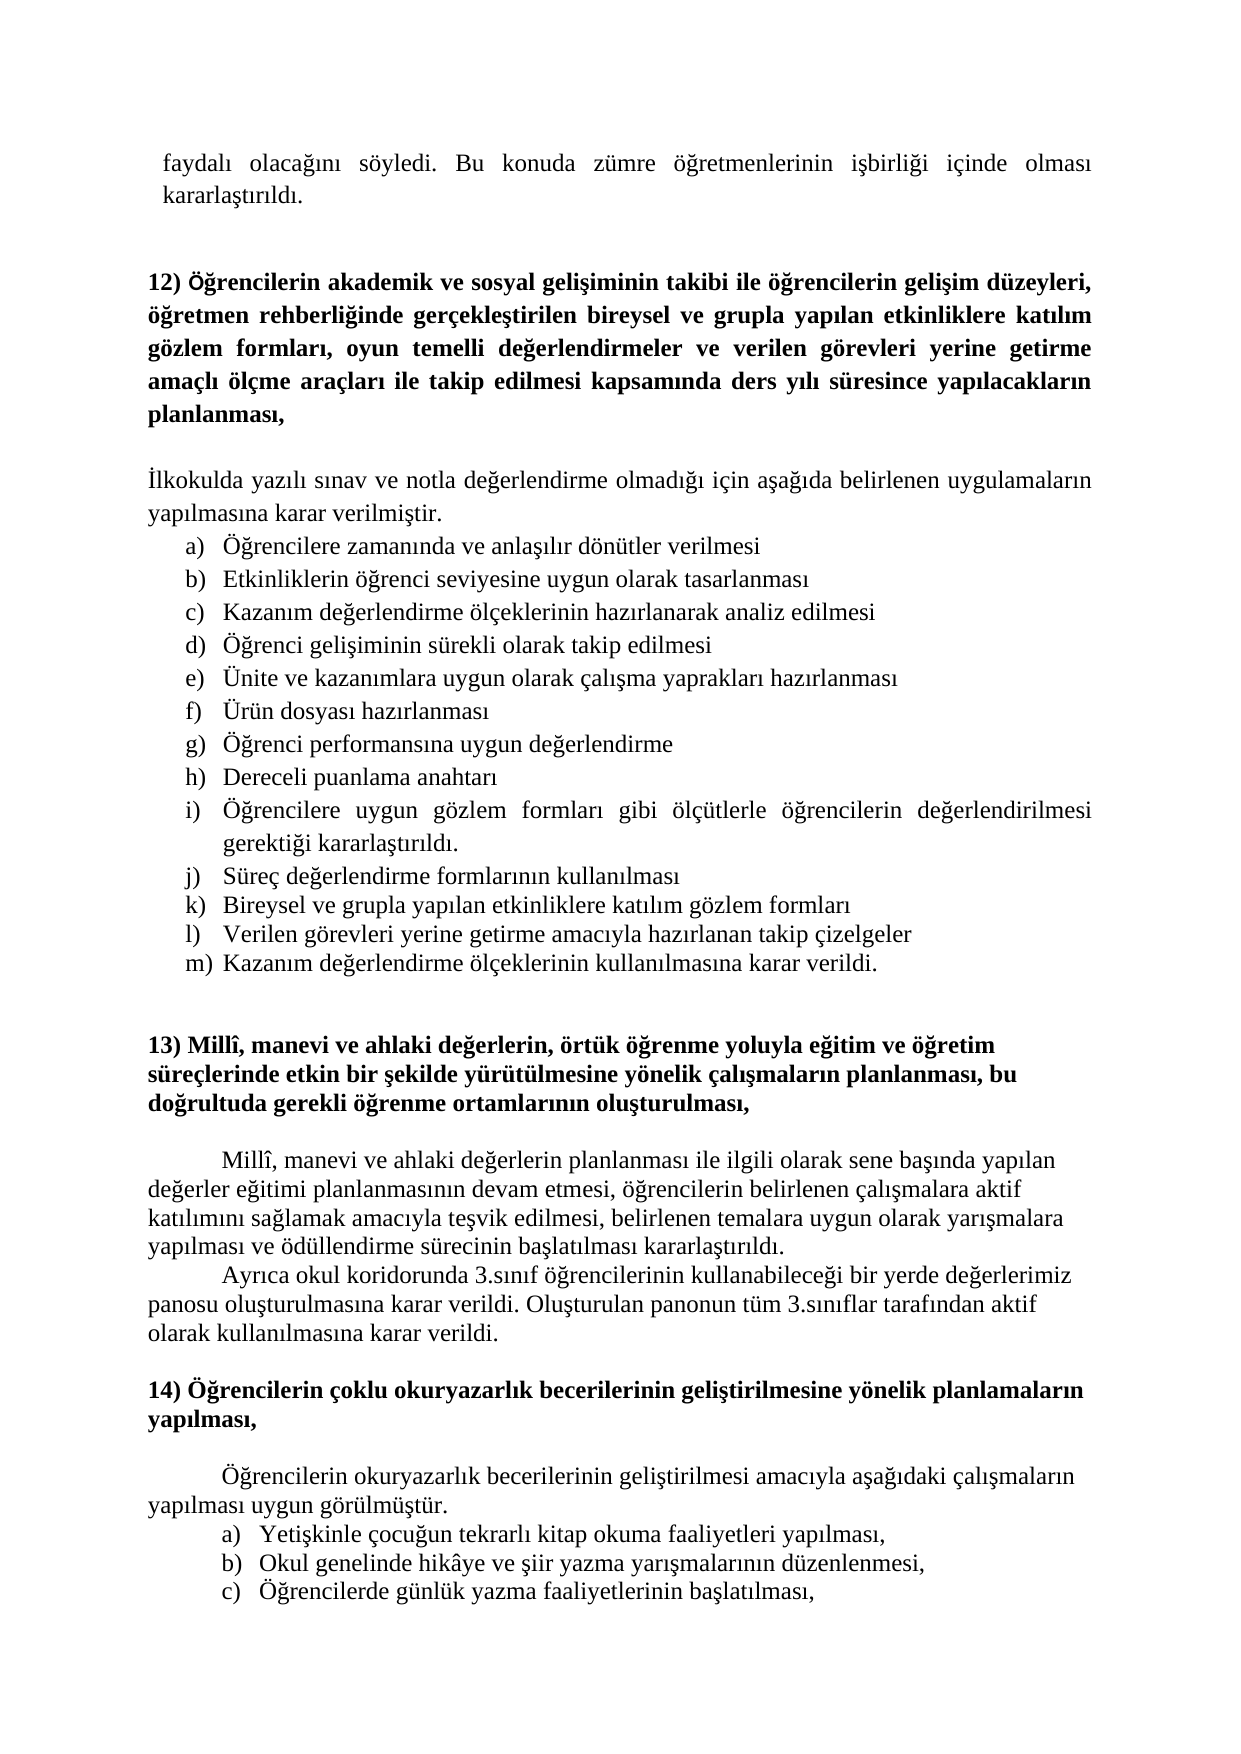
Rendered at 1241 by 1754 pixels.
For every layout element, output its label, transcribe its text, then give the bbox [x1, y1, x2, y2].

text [162, 148, 1093, 209]
list Ürün dosyası hazırlanması [185, 696, 1093, 725]
text 12) Öğrencilerin akademik ve sosyal gelişiminin takibi ile öğrencilerin gelişim düzeyleri, öğretmen rehberliğinde gerçekleştirilen bireysel ve grupla yapılan etkinliklere katılım gözlem formları, oyun temelli değerlendirmeler ve verilen görevleri yerine getirme amaçlı ölçme araçları ile takip edilmesi kapsamında ders yılı süresince yapılacakların planlanması, [148, 267, 1093, 428]
list Ünite ve kazanımlara uygun olarak çalışma yaprakları hazırlanması [185, 663, 1093, 692]
list Öğrencilerde günlük yazma faaliyetlerinin başlatılması, [221, 1576, 1093, 1605]
list Etkinliklerin öğrenci seviyesine uygun olarak tasarlanması [185, 564, 1093, 593]
text 13) Millî, manevi ve ahlaki değerlerin, örtük öğrenme yoluyla eğitim ve öğretim süreçlerinde etkin bir şekilde yürütülmesine yönelik çalışmaların planlanması, bu doğrultuda gerekli öğrenme ortamlarının oluşturulması, [148, 1030, 1093, 1116]
list Kazanım değerlendirme ölçeklerinin kullanılmasına karar verildi. [185, 948, 1093, 976]
list Yetişkinle çocuğun tekrarlı kitap okuma faaliyetleri yapılması, [221, 1519, 1093, 1548]
list Verilen görevleri yerine getirme amacıyla hazırlanan takip çizelgeler [185, 919, 1093, 948]
list Okul genelinde hikâye ve şiir yazma yarışmalarının düzenlenmesi, [221, 1548, 1093, 1576]
list Öğrenci gelişiminin sürekli olarak takip edilmesi [185, 630, 1093, 659]
list Öğrenci performansına uygun değerlendirme [185, 729, 1093, 758]
text Millî, manevi ve ahlaki değerlerin planlanması ile ilgili olarak sene başında yapılan değerler eğitimi planlanmasının devam etmesi, öğrencilerin belirlenen çalışmalara aktif katılımını sağlamak amacıyla teşvik edilmesi, belirlenen temalara uygun olarak yarışmalara yapılması ve ödüllendirme sürecinin başlatılması kararlaştırıldı. [148, 1145, 1093, 1260]
list Öğrencilere uygun gözlem formları gibi ölçütlerle öğrencilerin değerlendirilmesi gerektiği kararlaştırıldı. [185, 795, 1093, 857]
list Öğrencilere zamanında ve anlaşılır dönütler verilmesi [185, 531, 1093, 560]
list Süreç değerlendirme formlarının kullanılması [185, 861, 1093, 890]
list Kazanım değerlendirme ölçeklerinin hazırlanarak analiz edilmesi [185, 597, 1093, 626]
text Ayrıca okul koridorunda 3.sınıf öğrencilerinin kullanabileceği bir yerde değerlerimiz panosu oluşturulmasına karar verildi. Oluşturulan panonun tüm 3.sınıflar tarafından aktif olarak kullanılmasına karar verildi. [148, 1260, 1093, 1346]
text İlkokulda yazılı sınav ve notla değerlendirme olmadığı için aşağıda belirlenen uygulamaların yapılmasına karar verilmiştir. [148, 465, 1093, 527]
list Bireysel ve grupla yapılan etkinliklere katılım gözlem formları [185, 890, 1093, 919]
list Dereceli puanlama anahtarı [185, 762, 1093, 791]
text Öğrencilerin okuryazarlık becerilerinin geliştirilmesi amacıyla aşağıdaki çalışmaların yapılması uygun görülmüştür. [148, 1461, 1093, 1519]
text 14) Öğrencilerin çoklu okuryazarlık becerilerinin geliştirilmesine yönelik planlamaların yapılması, [148, 1375, 1093, 1433]
